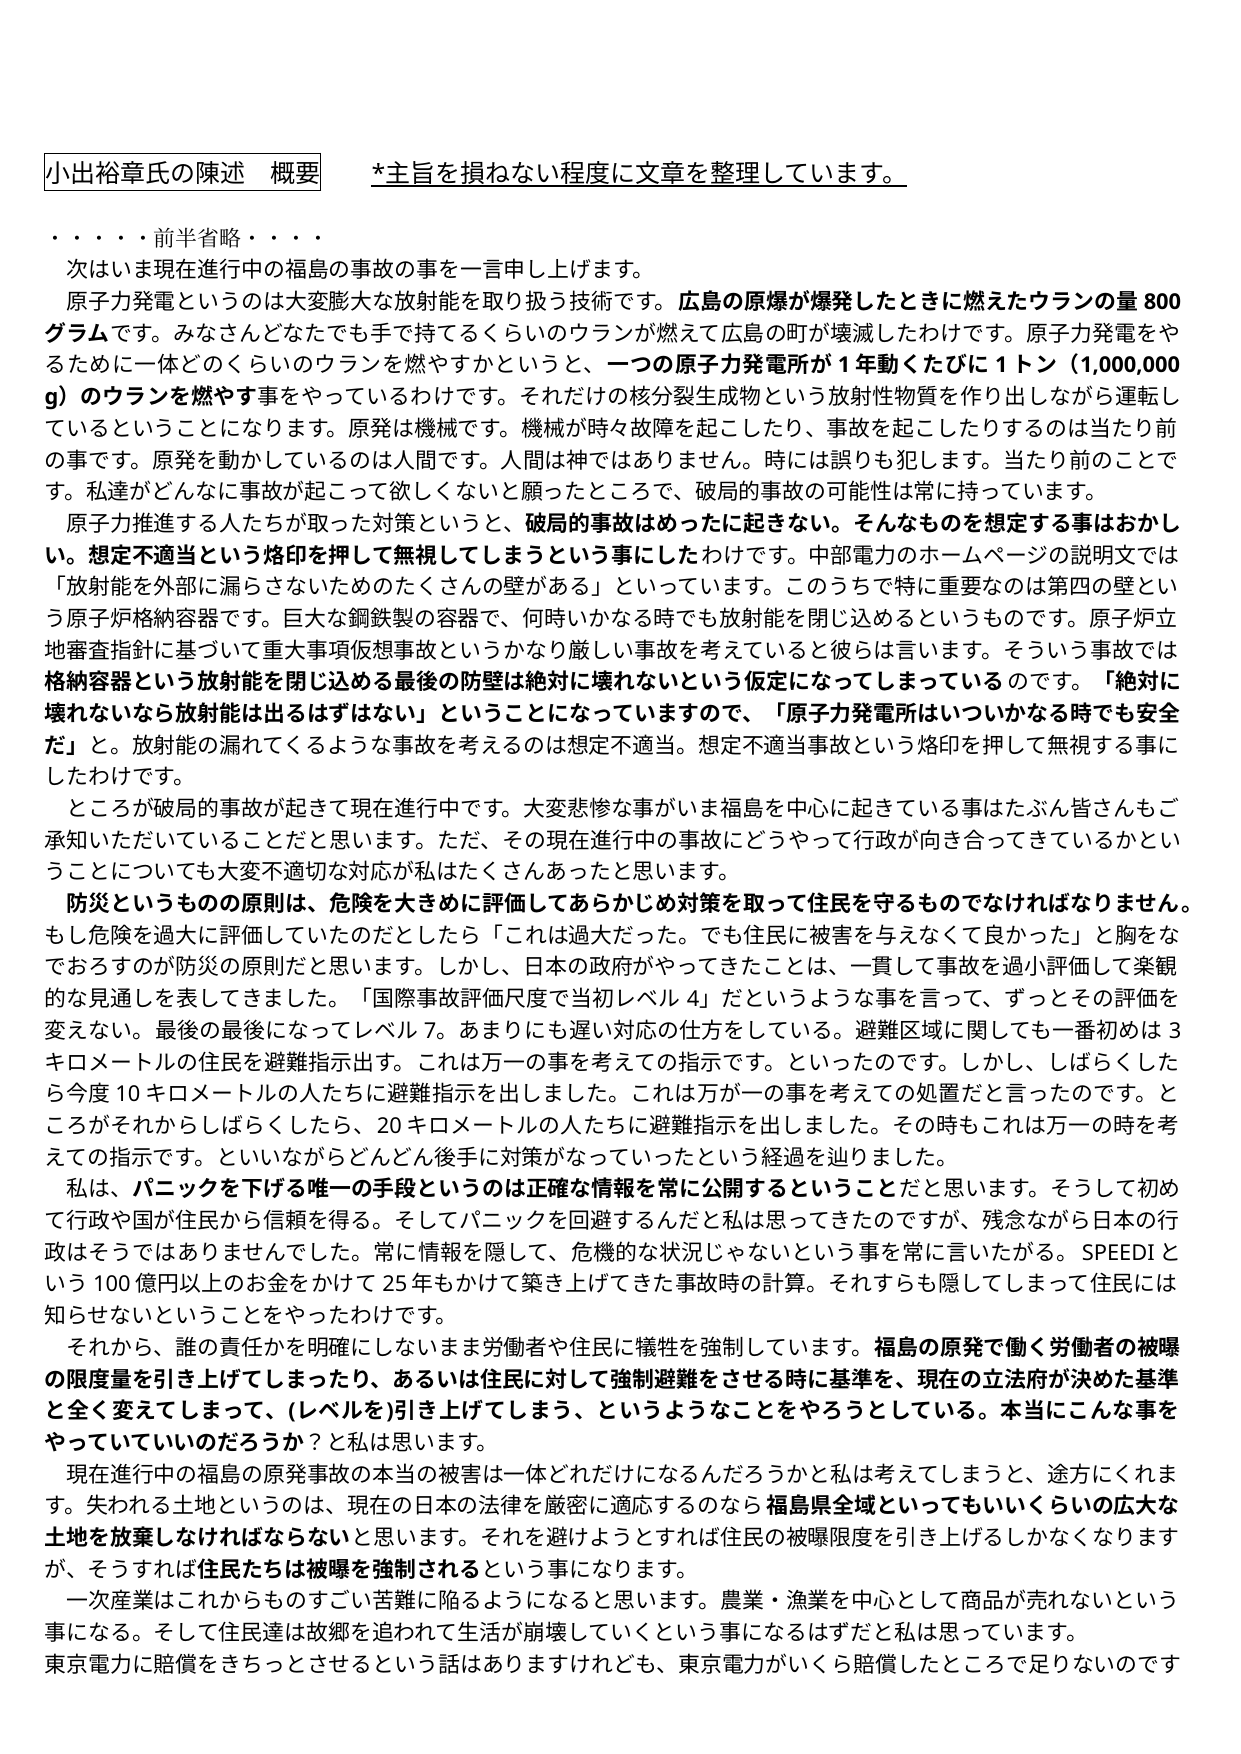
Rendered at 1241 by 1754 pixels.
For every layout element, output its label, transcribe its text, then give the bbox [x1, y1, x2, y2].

text ・・・・・前半省略・・・・ [44, 221, 1181, 252]
text それから、誰の責任かを明確にしないまま労働者や住民に犠牲を強制しています。福島の原発で働く労働者の被曝の限度量を引き上げてしまったり、あるいは住民に対して強制避難をさせる時に基準を、現在の立法府が決めた基準と全く変えてしまって、(レベルを)引き上げてしまう、というようなことをやろうとしている。本当にこんな事をやっていていいのだろうか？と私は思います。 [44, 1330, 1181, 1457]
text 小出裕章氏の陳述 概要 *主旨を損ねない程度に文章を整理しています。 [45, 154, 320, 190]
text ところが破局的事故が起きて現在進行中です。大変悲惨な事がいま福島を中心に起きている事はたぶん皆さんもご承知いただいていることだと思います。ただ、その現在進行中の事故にどうやって行政が向き合ってきているかということについても大変不適切な対応が私はたくさんあったと思います。 [44, 791, 1181, 886]
text 小出裕章氏の陳述 概要 *主旨を損ねない程度に文章を整理しています。 [321, 153, 1181, 191]
text 私は、パニックを下げる唯一の手段というのは正確な情報を常に公開するということだと思います。そうして初めて行政や国が住民から信頼を得る。そしてパニックを回避するんだと私は思ってきたのですが、残念ながら日本の行政はそうではありませんでした。常に情報を隠して、危機的な状況じゃないという事を常に言いたがる。SPEEDIという100億円以上のお金をかけて25年もかけて築き上げてきた事故時の計算。それすらも隠してしまって住民には知らせないということをやったわけです。 [44, 1171, 1181, 1330]
text 原子力推進する人たちが取った対策というと、破局的事故はめったに起きない。そんなものを想定する事はおかしい。想定不適当という烙印を押して無視してしまうという事にしたわけです。中部電力のホームページの説明文では「放射能を外部に漏らさないためのたくさんの壁がある」といっています。このうちで特に重要なのは第四の壁という原子炉格納容器です。巨大な鋼鉄製の容器で、何時いかなる時でも放射能を閉じ込めるというものです。原子炉立地審査指針に基づいて重大事項仮想事故というかなり厳しい事故を考えていると彼らは言います。そういう事故では格納容器という放射能を閉じ込める最後の防壁は絶対に壊れないという仮定になってしまっているのです。「絶対に壊れないなら放射能は出るはずはない」ということになっていますので、「原子力発電所はいついかなる時でも安全だ」と。放射能の漏れてくるような事故を考えるのは想定不適当。想定不適当事故という烙印を押して無視する事にしたわけです。 [44, 506, 1181, 791]
text 原子力発電というのは大変膨大な放射能を取り扱う技術です。広島の原爆が爆発したときに燃えたウランの量800グラムです。みなさんどなたでも手で持てるくらいのウランが燃えて広島の町が壊滅したわけです。原子力発電をやるために一体どのくらいのウランを燃やすかというと、一つの原子力発電所が1年動くたびに1トン（1,000,000 g）のウランを燃やす事をやっているわけです。それだけの核分裂生成物という放射性物質を作り出しながら運転しているということになります。原発は機械です。機械が時々故障を起こしたり、事故を起こしたりするのは当たり前の事です。原発を動かしているのは人間です。人間は神ではありません。時には誤りも犯します。当たり前のことです。私達がどんなに事故が起こって欲しくないと願ったところで、破局的事故の可能性は常に持っています。 [44, 284, 1181, 506]
text 一次産業はこれからものすごい苦難に陥るようになると思います。農業・漁業を中心として商品が売れないという事になる。そして住民達は故郷を追われて生活が崩壊していくという事になるはずだと私は思っています。 [44, 1583, 1181, 1647]
text 次はいま現在進行中の福島の事故の事を一言申し上げます。 [44, 252, 1181, 284]
text 東京電力に賠償をきちっとさせるという話はありますけれども、東京電力がいくら賠償したところで足りないのです。 [44, 1647, 1181, 1678]
text 防災というものの原則は、危険を大きめに評価してあらかじめ対策を取って住民を守るものでなければなりません。もし危険を過大に評価していたのだとしたら「これは過大だった。でも住民に被害を与えなくて良かった」と胸をなでおろすのが防災の原則だと思います。しかし、日本の政府がやってきたことは、一貫して事故を過小評価して楽観的な見通しを表してきました。「国際事故評価尺度で当初レベル4」だというような事を言って、ずっとその評価を変えない。最後の最後になってレベル7。あまりにも遅い対応の仕方をしている。避難区域に関しても一番初めは3キロメートルの住民を避難指示出す。これは万一の事を考えての指示です。といったのです。しかし、しばらくしたら今度10キロメートルの人たちに避難指示を出しました。これは万が一の事を考えての処置だと言ったのです。ところがそれからしばらくしたら、20キロメートルの人たちに避難指示を出しました。その時もこれは万一の時を考えての指示です。といいながらどんどん後手に対策がなっていったという経過を辿りました。 [44, 886, 1181, 1171]
text 現在進行中の福島の原発事故の本当の被害は一体どれだけになるんだろうかと私は考えてしまうと、途方にくれます。失われる土地というのは、現在の日本の法律を厳密に適応するのなら福島県全域といってもいいくらいの広大な土地を放棄しなければならないと思います。それを避けようとすれば住民の被曝限度を引き上げるしかなくなりますが、そうすれば住民たちは被曝を強制されるという事になります。 [44, 1457, 1181, 1583]
